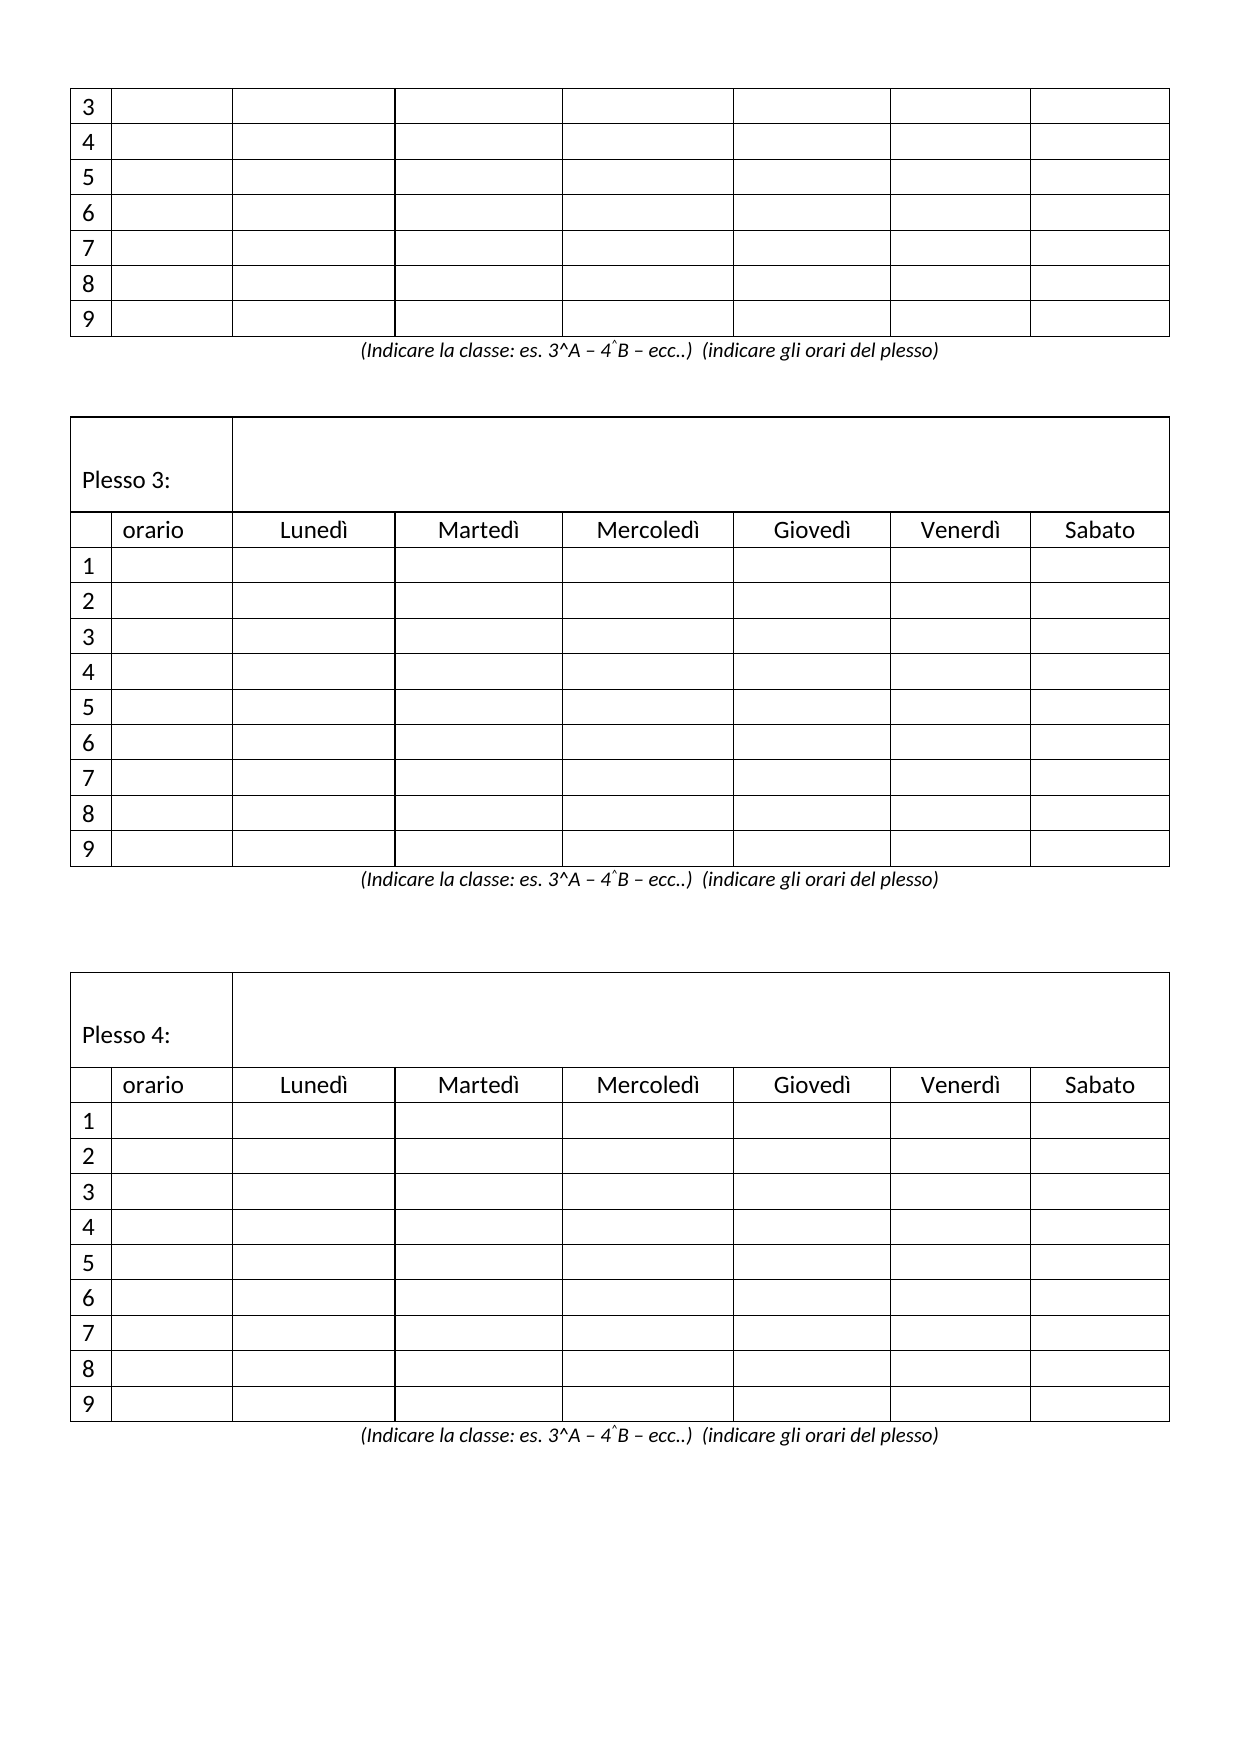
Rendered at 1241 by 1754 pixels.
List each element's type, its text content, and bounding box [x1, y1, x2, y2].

table_cell 8 [71, 1351, 111, 1386]
text (Indicare la classe: es. 3^A – 4^B – ecc..) (indicare gli orari del plesso) [130, 867, 1169, 892]
table_cell [112, 1210, 232, 1244]
table_cell [891, 1316, 1030, 1350]
table_cell [233, 1280, 394, 1315]
table_cell [112, 231, 232, 265]
table_cell [891, 124, 1030, 159]
table_cell [396, 1316, 562, 1350]
table_cell [1031, 160, 1169, 194]
table_cell [1031, 195, 1169, 229]
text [130, 337, 1169, 362]
table_cell [734, 231, 890, 265]
table_cell Mercoledì [563, 513, 733, 547]
table_cell [891, 1103, 1030, 1138]
table_cell [233, 160, 394, 194]
table_cell Lunedì [233, 1068, 394, 1102]
table_cell [233, 1210, 394, 1244]
table_cell [563, 266, 733, 300]
table_cell [112, 760, 232, 795]
table_cell [891, 89, 1030, 123]
table_cell [891, 548, 1030, 582]
table_cell [396, 231, 562, 265]
table_cell [112, 195, 232, 229]
table_cell [233, 1316, 394, 1350]
table_cell [734, 301, 890, 336]
table_cell [396, 1139, 562, 1173]
table_cell 6 [71, 725, 111, 759]
table_cell [396, 195, 562, 229]
table_cell [734, 1316, 890, 1350]
table_cell [396, 1280, 562, 1315]
table_cell [563, 690, 733, 724]
table_cell Sabato [1031, 513, 1169, 547]
table_cell 5 [71, 160, 111, 194]
table_cell [891, 654, 1030, 688]
table_cell [233, 89, 394, 123]
table_cell 4 [71, 1210, 111, 1244]
table_cell [1031, 1210, 1169, 1244]
table_cell [1031, 619, 1169, 653]
table_cell [71, 513, 111, 547]
table_cell 6 [71, 1280, 111, 1315]
table_cell 6 [71, 195, 111, 229]
table_cell [396, 760, 562, 795]
table_cell [112, 548, 232, 582]
table_cell [563, 548, 733, 582]
table_cell [734, 725, 890, 759]
table_cell [396, 548, 562, 582]
table_cell [1031, 231, 1169, 265]
table_cell Venerdì [891, 513, 1030, 547]
table_cell 1 [71, 548, 111, 582]
table_cell 7 [71, 760, 111, 795]
table_cell [1031, 654, 1169, 688]
table_cell [563, 124, 733, 159]
table_cell [891, 1139, 1030, 1173]
table_cell Martedì [396, 513, 562, 547]
table_cell [233, 1103, 394, 1138]
table_cell [396, 266, 562, 300]
table_cell [396, 1351, 562, 1386]
table_cell [112, 1316, 232, 1350]
table_cell [112, 124, 232, 159]
table_cell [563, 725, 733, 759]
table_cell [112, 619, 232, 653]
table_cell [396, 654, 562, 688]
table_cell [563, 1174, 733, 1208]
table_cell 3 [71, 89, 111, 123]
table_cell 7 [71, 231, 111, 265]
table_cell [734, 124, 890, 159]
table_cell [734, 619, 890, 653]
table_cell [1031, 1316, 1169, 1350]
table_cell orario [112, 513, 232, 547]
table_cell [396, 690, 562, 724]
table_header [233, 973, 1169, 1067]
table_cell [233, 619, 394, 653]
table_cell [891, 195, 1030, 229]
table_cell [396, 89, 562, 123]
table_cell [396, 301, 562, 336]
table_cell [734, 760, 890, 795]
table_cell [1031, 1387, 1169, 1421]
table_cell [396, 583, 562, 618]
table_cell [891, 760, 1030, 795]
table_cell [1031, 266, 1169, 300]
table_cell [563, 1280, 733, 1315]
table_cell 9 [71, 301, 111, 336]
table_cell 3 [71, 1174, 111, 1208]
table_cell [1031, 725, 1169, 759]
table_cell Mercoledì [563, 1068, 733, 1102]
table_cell [112, 301, 232, 336]
table_cell 4 [71, 124, 111, 159]
table_cell [1031, 548, 1169, 582]
table_cell [112, 89, 232, 123]
table_cell [891, 583, 1030, 618]
table_cell 3 [71, 619, 111, 653]
table_cell [891, 1210, 1030, 1244]
table_cell [396, 796, 562, 830]
table_cell [112, 725, 232, 759]
table_cell [563, 619, 733, 653]
table_cell [233, 195, 394, 229]
table_cell [1031, 1351, 1169, 1386]
table_cell [233, 831, 394, 866]
table_cell [233, 760, 394, 795]
table_cell [1031, 831, 1169, 866]
table_cell [71, 1068, 111, 1102]
table_header Plesso 4: [71, 973, 232, 1067]
table_cell [112, 1280, 232, 1315]
table_cell [233, 725, 394, 759]
table_cell [396, 1245, 562, 1279]
table_cell [563, 195, 733, 229]
table_cell [112, 690, 232, 724]
table_cell [233, 796, 394, 830]
table_cell [891, 301, 1030, 336]
table_cell [112, 1139, 232, 1173]
table_cell [734, 654, 890, 688]
table_cell [563, 1316, 733, 1350]
table_cell orario [112, 1068, 232, 1102]
table_cell [563, 89, 733, 123]
table_cell 8 [71, 796, 111, 830]
table_cell [563, 654, 733, 688]
table_cell [233, 266, 394, 300]
text (Indicare la classe: es. 3^A – 4^B – ecc..) (indicare gli orari del plesso) [130, 1422, 1169, 1447]
table_cell [112, 1174, 232, 1208]
table_cell [1031, 124, 1169, 159]
table_cell [233, 231, 394, 265]
table_cell [233, 654, 394, 688]
table_cell [734, 1210, 890, 1244]
table_cell [396, 725, 562, 759]
table_cell [734, 583, 890, 618]
table_cell [563, 301, 733, 336]
table_cell [1031, 1174, 1169, 1208]
table_cell [396, 1174, 562, 1208]
table_cell [563, 796, 733, 830]
table_cell [734, 1103, 890, 1138]
table_cell Giovedì [734, 1068, 890, 1102]
table_cell [891, 1280, 1030, 1315]
table_cell [112, 160, 232, 194]
table_cell [734, 160, 890, 194]
table_cell [1031, 1103, 1169, 1138]
table_cell [734, 1351, 890, 1386]
table_cell [891, 796, 1030, 830]
table_cell [112, 266, 232, 300]
table_cell [734, 796, 890, 830]
table_cell [891, 690, 1030, 724]
table_cell [563, 1245, 733, 1279]
table_header Plesso 3: [71, 418, 232, 511]
table_cell [112, 831, 232, 866]
table_cell [1031, 89, 1169, 123]
table_cell 2 [71, 583, 111, 618]
table_cell [396, 1103, 562, 1138]
table_cell [233, 301, 394, 336]
table_cell [1031, 1280, 1169, 1315]
table_cell [396, 831, 562, 866]
table_cell [734, 690, 890, 724]
table_cell Martedì [396, 1068, 562, 1102]
table_cell Venerdì [891, 1068, 1030, 1102]
table_cell [891, 1387, 1030, 1421]
table_cell [734, 1245, 890, 1279]
table_cell [891, 160, 1030, 194]
table_cell [112, 654, 232, 688]
table_cell [891, 266, 1030, 300]
table_cell [396, 160, 562, 194]
table_cell 5 [71, 1245, 111, 1279]
table_cell [396, 619, 562, 653]
table_cell [734, 266, 890, 300]
table_cell [891, 1174, 1030, 1208]
table_cell 1 [71, 1103, 111, 1138]
table_cell [1031, 690, 1169, 724]
table_cell [563, 1351, 733, 1386]
table_cell [734, 1280, 890, 1315]
table_cell [233, 1387, 394, 1421]
table_cell [112, 796, 232, 830]
table_cell 9 [71, 1387, 111, 1421]
table_cell [1031, 583, 1169, 618]
table_cell [734, 1174, 890, 1208]
table_cell [563, 231, 733, 265]
table_cell [563, 760, 733, 795]
table_cell [563, 583, 733, 618]
table_cell [891, 1245, 1030, 1279]
table_cell [563, 1139, 733, 1173]
table_cell [396, 124, 562, 159]
table_cell [233, 1139, 394, 1173]
table_cell [891, 831, 1030, 866]
table_cell [891, 725, 1030, 759]
table_cell [396, 1387, 562, 1421]
table_cell [233, 124, 394, 159]
table_cell [563, 1103, 733, 1138]
table_cell [233, 1174, 394, 1208]
table_cell 9 [71, 831, 111, 866]
table_cell 7 [71, 1316, 111, 1350]
table_cell [233, 1245, 394, 1279]
table_cell [112, 1351, 232, 1386]
table_cell 8 [71, 266, 111, 300]
table_cell Lunedì [233, 513, 394, 547]
table_cell [112, 1245, 232, 1279]
table_cell [233, 690, 394, 724]
table_cell [233, 548, 394, 582]
table_cell [1031, 796, 1169, 830]
table_cell [112, 1387, 232, 1421]
table_cell [891, 231, 1030, 265]
table_cell [734, 89, 890, 123]
table_cell Sabato [1031, 1068, 1169, 1102]
table_cell [563, 831, 733, 866]
table_cell [891, 619, 1030, 653]
table_cell [563, 160, 733, 194]
table_cell [563, 1387, 733, 1421]
table_cell [734, 831, 890, 866]
table_header [233, 418, 1169, 511]
table_cell [1031, 760, 1169, 795]
table_cell 5 [71, 690, 111, 724]
table_cell [563, 1210, 733, 1244]
table_cell [112, 583, 232, 618]
table_cell [891, 1351, 1030, 1386]
table_cell [1031, 301, 1169, 336]
table_cell Giovedì [734, 513, 890, 547]
table_cell [1031, 1245, 1169, 1279]
table_cell [734, 1139, 890, 1173]
table_cell [233, 1351, 394, 1386]
table_cell [396, 1210, 562, 1244]
table_cell [734, 195, 890, 229]
table_cell 2 [71, 1139, 111, 1173]
table_cell [734, 1387, 890, 1421]
table_cell [734, 548, 890, 582]
table_cell [112, 1103, 232, 1138]
table_cell [233, 583, 394, 618]
table_cell [1031, 1139, 1169, 1173]
table_cell 4 [71, 654, 111, 688]
